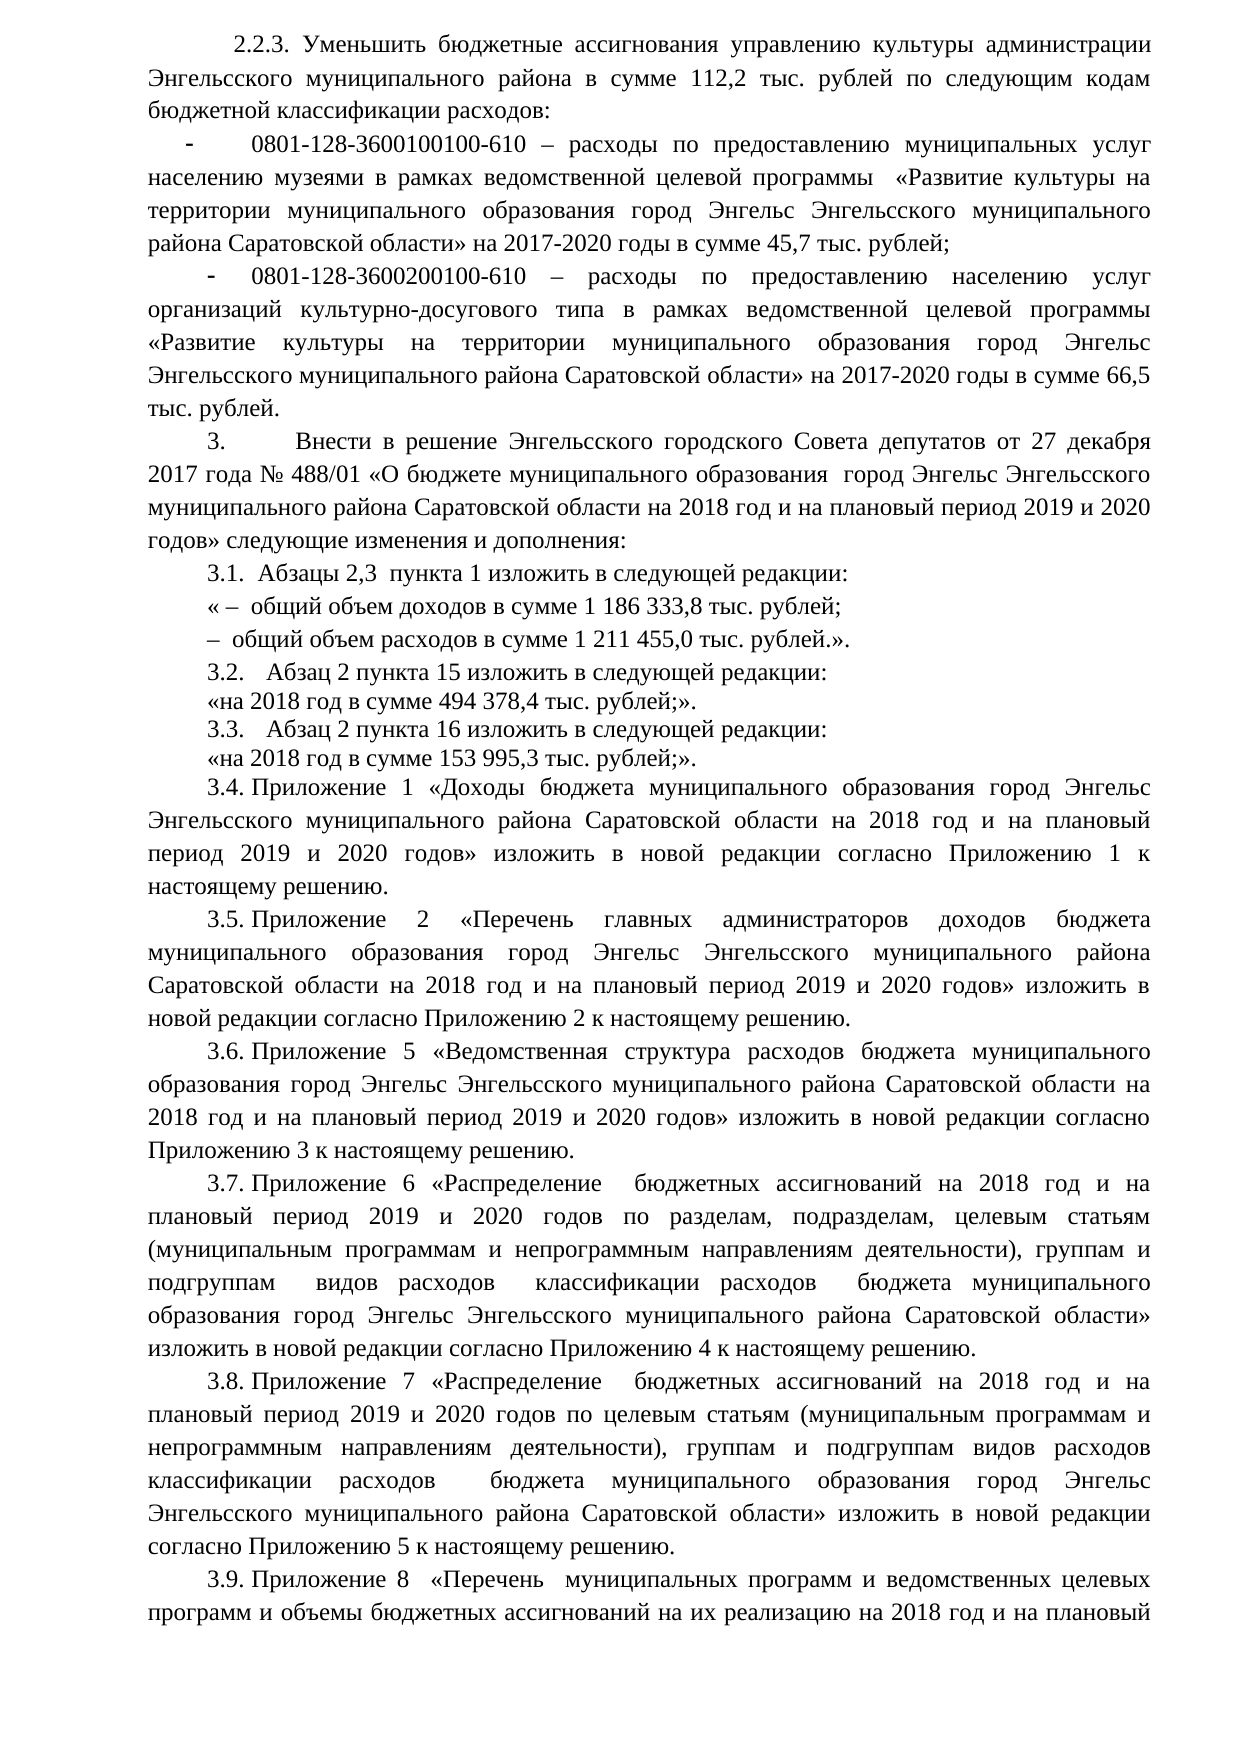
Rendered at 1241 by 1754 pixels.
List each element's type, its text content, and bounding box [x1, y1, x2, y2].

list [148, 1564, 1152, 1626]
list Внести в решение Энгельсского городского Совета депутатов от 27 декабря 2017 года № 488/01 «О бюджете муниципального образования город Энгельс Энгельсского муниципального района Саратовской области на 2018 год и на плановый период 2019 и 2020 годов» следующие изменения и дополнения: [148, 426, 1152, 554]
list Приложение 2 «Перечень главных администраторов доходов бюджета муниципального образования город Энгельс Энгельсского муниципального района Саратовской области на 2018 год и на плановый период 2019 и 2020 годов» изложить в новой редакции согласно Приложению 2 к настоящему решению. [148, 904, 1152, 1032]
list Абзац 2 пункта 16 изложить в следующей редакции: [148, 714, 1152, 743]
list 0801-128-3600100100-610 – расходы по предоставлению муниципальных услуг населению музеями в рамках ведомственной целевой программы «Развитие культуры на территории муниципального образования город Энгельс Энгельсского муниципального района Саратовской области» на 2017-2020 годы в сумме 45,7 тыс. рублей; [148, 129, 1152, 256]
list Приложение 1 «Доходы бюджета муниципального образования город Энгельс Энгельсского муниципального района Саратовской области на 2018 год и на плановый период 2019 и 2020 годов» изложить в новой редакции согласно Приложению 1 к настоящему решению. [148, 772, 1152, 900]
list Приложение 6 «Распределение бюджетных ассигнований на 2018 год и на плановый период 2019 и 2020 годов по разделам, подразделам, целевым статьям (муниципальным программам и непрограммным направлениям деятельности), группам и подгруппам видов расходов классификации расходов бюджета муниципального образования город Энгельс Энгельсского муниципального района Саратовской области» изложить в новой редакции согласно Приложению 4 к настоящему решению. [148, 1168, 1152, 1362]
text «на 2018 год в сумме 494 378,4 тыс. рублей;». [148, 686, 1152, 714]
list Абзацы 2,3 пункта 1 изложить в следующей редакции: [148, 558, 1152, 587]
text 2.2.3. Уменьшить бюджетные ассигнования управлению культуры администрации Энгельсского муниципального района в сумме 112,2 тыс. рублей по следующим кодам бюджетной классификации расходов: [148, 29, 1152, 124]
list Приложение 5 «Ведомственная структура расходов бюджета муниципального образования город Энгельс Энгельсского муниципального района Саратовской области на 2018 год и на плановый период 2019 и 2020 годов» изложить в новой редакции согласно Приложению 3 к настоящему решению. [148, 1036, 1152, 1164]
text – общий объем расходов в сумме 1 211 455,0 тыс. рублей.». [148, 624, 1152, 653]
list Абзац 2 пункта 15 изложить в следующей редакции: [148, 657, 1152, 686]
list Приложение 7 «Распределение бюджетных ассигнований на 2018 год и на плановый период 2019 и 2020 годов по целевым статьям (муниципальным программам и непрограммным направлениям деятельности), группам и подгруппам видов расходов классификации расходов бюджета муниципального образования город Энгельс Энгельсского муниципального района Саратовской области» изложить в новой редакции согласно Приложению 5 к настоящему решению. [148, 1366, 1152, 1560]
list 0801-128-3600200100-610 – расходы по предоставлению населению услуг организаций культурно-досугового типа в рамках ведомственной целевой программы «Развитие культуры на территории муниципального образования город Энгельс Энгельсского муниципального района Саратовской области» на 2017-2020 годы в сумме 66,5 тыс. рублей. [148, 261, 1152, 422]
text « – общий объем доходов в сумме 1 186 333,8 тыс. рублей; [148, 591, 1152, 620]
text «на 2018 год в сумме 153 995,3 тыс. рублей;». [148, 743, 1152, 772]
